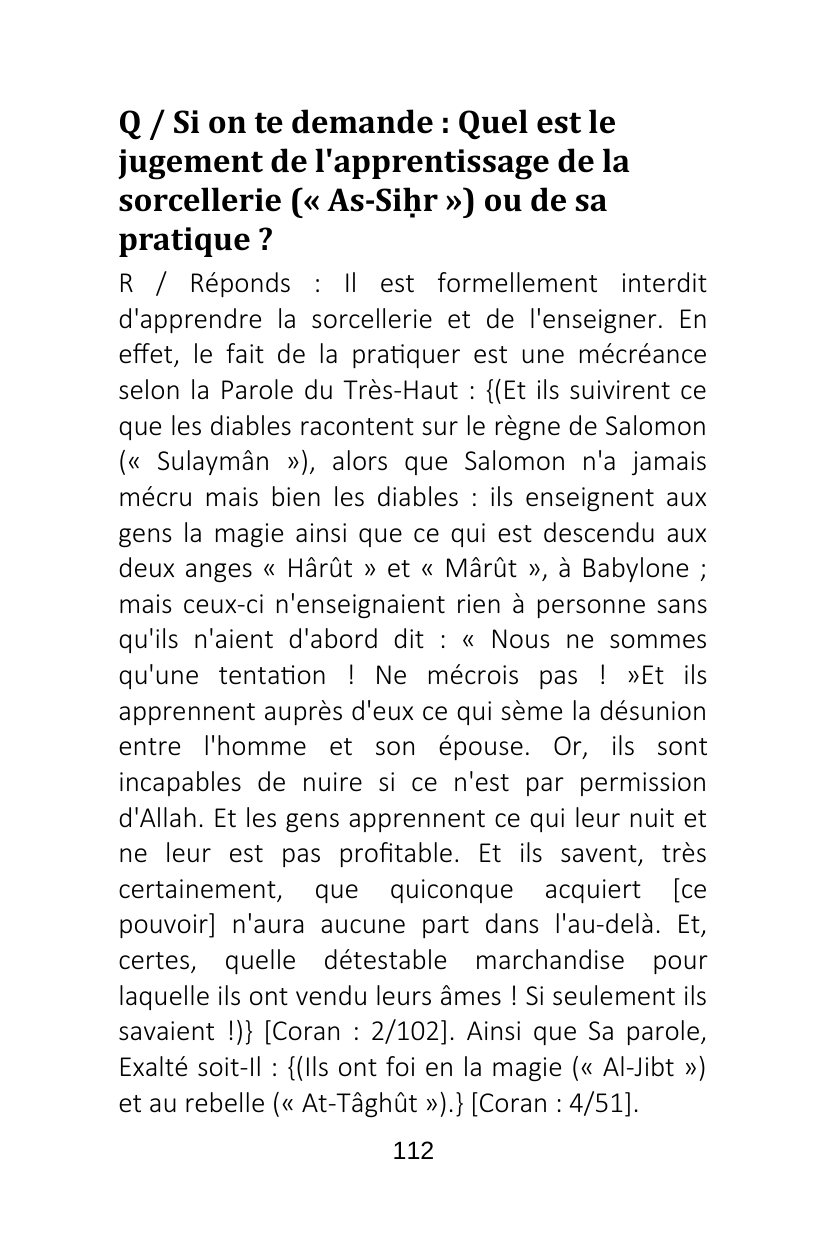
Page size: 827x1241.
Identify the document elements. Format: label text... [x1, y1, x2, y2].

text R / Réponds : Il est formellement interdit d'apprendre la sorcellerie et de l'enseigner. En effet, le fait de la pratiquer est une mécréance selon la Parole du Très-Haut : {(Et ils suivirent ce que les diables racontent sur le règne de Salomon (« Sulaymân »), alors que Salomon n'a jamais mécru mais bien les diables : ils enseignent aux gens la magie ainsi que ce qui est descendu aux deux anges « Hârût » et « Mârût », à Babylone ; mais ceux-ci n'enseignaient rien à personne sans qu'ils n'aient d'abord dit : « Nous ne sommes qu'une tentation ! Ne mécrois pas ! »Et ils apprennent auprès d'eux ce qui sème la désunion entre l'homme et son épouse. Or, ils sont incapables de nuire si ce n'est par permission d'Allah. Et les gens apprennent ce qui leur nuit et ne leur est pas profitable. Et ils savent, très certainement, que quiconque acquiert [ce pouvoir] n'aura aucune part dans l'au-delà. Et, certes, quelle détestable marchandise pour laquelle ils ont vendu leurs âmes ! Si seulement ils savaient !)} [Coran : 2/102]. Ainsi que Sa parole, Exalté soit-Il : {(Ils ont foi en la magie (« Al-Jibt ») et au rebelle (« At-Tâghût »).} [Coran : 4/51]. [118, 264, 709, 1119]
subtitle Q / Si on te demande : Quel est le jugement de l'apprentissage de la sorcellerie (« As-Siḥr ») ou de sa pratique ? [118, 102, 709, 258]
